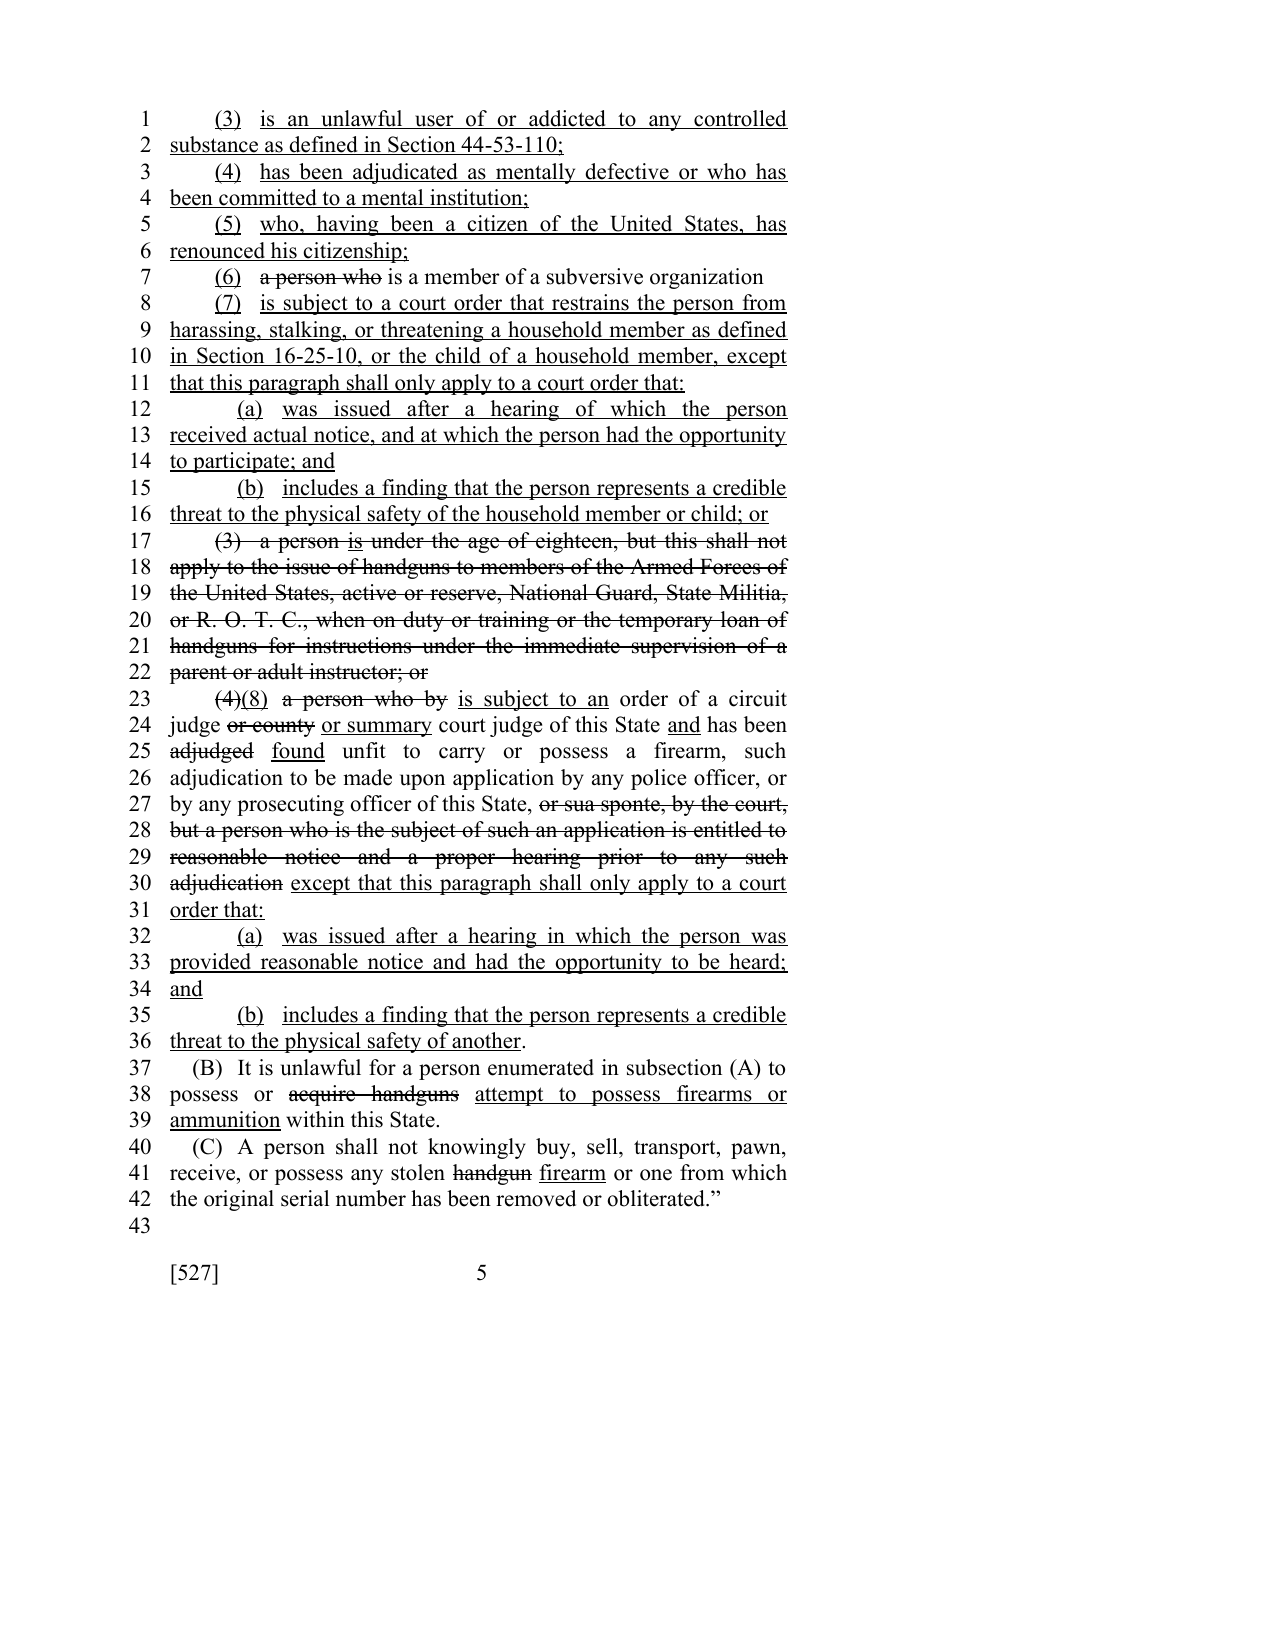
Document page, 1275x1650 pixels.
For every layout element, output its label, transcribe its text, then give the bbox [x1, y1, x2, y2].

text (a) was issued after a hearing in which the person was provided reasonable notice and had the opportunity to be heard; and [169, 922, 787, 971]
text (7) is subject to a court order that restrains the person from harassing, stalking, or threatening a household member as defined in Section 16-25-10, or the child of a household member, except that this paragraph shall only apply to a court order that: [169, 340, 787, 365]
text (B) It is unlawful for a person enumerated in subsection (A) to possess or acquire handguns attempt to possess firearms or ammunition within this State. [169, 1054, 787, 1133]
text (C) A person shall not knowingly buy, sell, transport, pawn, receive, or possess any stolen handgun firearm or one from which the original serial number has been removed or obliterated.” [169, 1133, 787, 1212]
text (7) is subject to a court order that restrains the person from harassing, stalking, or threatening a household member as defined in Section 16-25-10, or the child of a household member, except that this paragraph shall only apply to a court order that: [169, 289, 787, 339]
text (3) is an unlawful user of or addicted to any controlled substance as defined in Section 44-53-110; [169, 105, 787, 158]
text (6) a person who is a member of a subversive organization [169, 263, 787, 289]
text (5) who, having been a citizen of the United States, has renounced his citizenship; [169, 210, 787, 263]
text (b) includes a finding that the person represents a credible threat to the physical safety of another. [169, 1001, 787, 1054]
text (4)(8) a person who by is subject to an order of a circuit judge or county or summary court judge of this State and has been adjudged found unfit to carry or possess a firearm, such adjudication to be made upon application by any police officer, or by any prosecuting officer of this State, or sua sponte, by the court, but a person who is the subject of such an application is entitled to reasonable notice and a proper hearing prior to any such adjudication except that this paragraph shall only apply to a court order that: [169, 858, 787, 922]
text (a) was issued after a hearing of which the person received actual notice, and at which the person had the opportunity to participate; and [169, 445, 787, 474]
text (b) includes a finding that the person represents a credible threat to the physical safety of the household member or child; or [169, 474, 787, 527]
text (a) was issued after a hearing of which the person received actual notice, and at which the person had the opportunity to participate; and [169, 395, 787, 444]
text (a) was issued after a hearing in which the person was provided reasonable notice and had the opportunity to be heard; and [169, 973, 787, 1001]
text (4) has been adjudicated as mentally defective or who has been committed to a mental institution; [169, 158, 787, 210]
text (3) a person is under the age of eighteen, but this shall not apply to the issue of handguns to members of the Armed Forces of the United States, active or reserve, National Guard, State Militia, or R. O. T. C., when on duty or training or the temporary loan of handguns for instructions under the immediate supervision of a parent or adult instructor; or [169, 527, 787, 567]
text (7) is subject to a court order that restrains the person from harassing, stalking, or threatening a household member as defined in Section 16-25-10, or the child of a household member, except that this paragraph shall only apply to a court order that: [169, 366, 787, 395]
text (4)(8) a person who by is subject to an order of a circuit judge or county or summary court judge of this State and has been adjudged found unfit to carry or possess a firearm, such adjudication to be made upon application by any police officer, or by any prosecuting officer of this State, or sua sponte, by the court, but a person who is the subject of such an application is entitled to reasonable notice and a proper hearing prior to any such adjudication except that this paragraph shall only apply to a court order that: [169, 685, 787, 831]
text (3) a person is under the age of eighteen, but this shall not apply to the issue of handguns to members of the Armed Forces of the United States, active or reserve, National Guard, State Militia, or R. O. T. C., when on duty or training or the temporary loan of handguns for instructions under the immediate supervision of a parent or adult instructor; or [169, 647, 787, 685]
